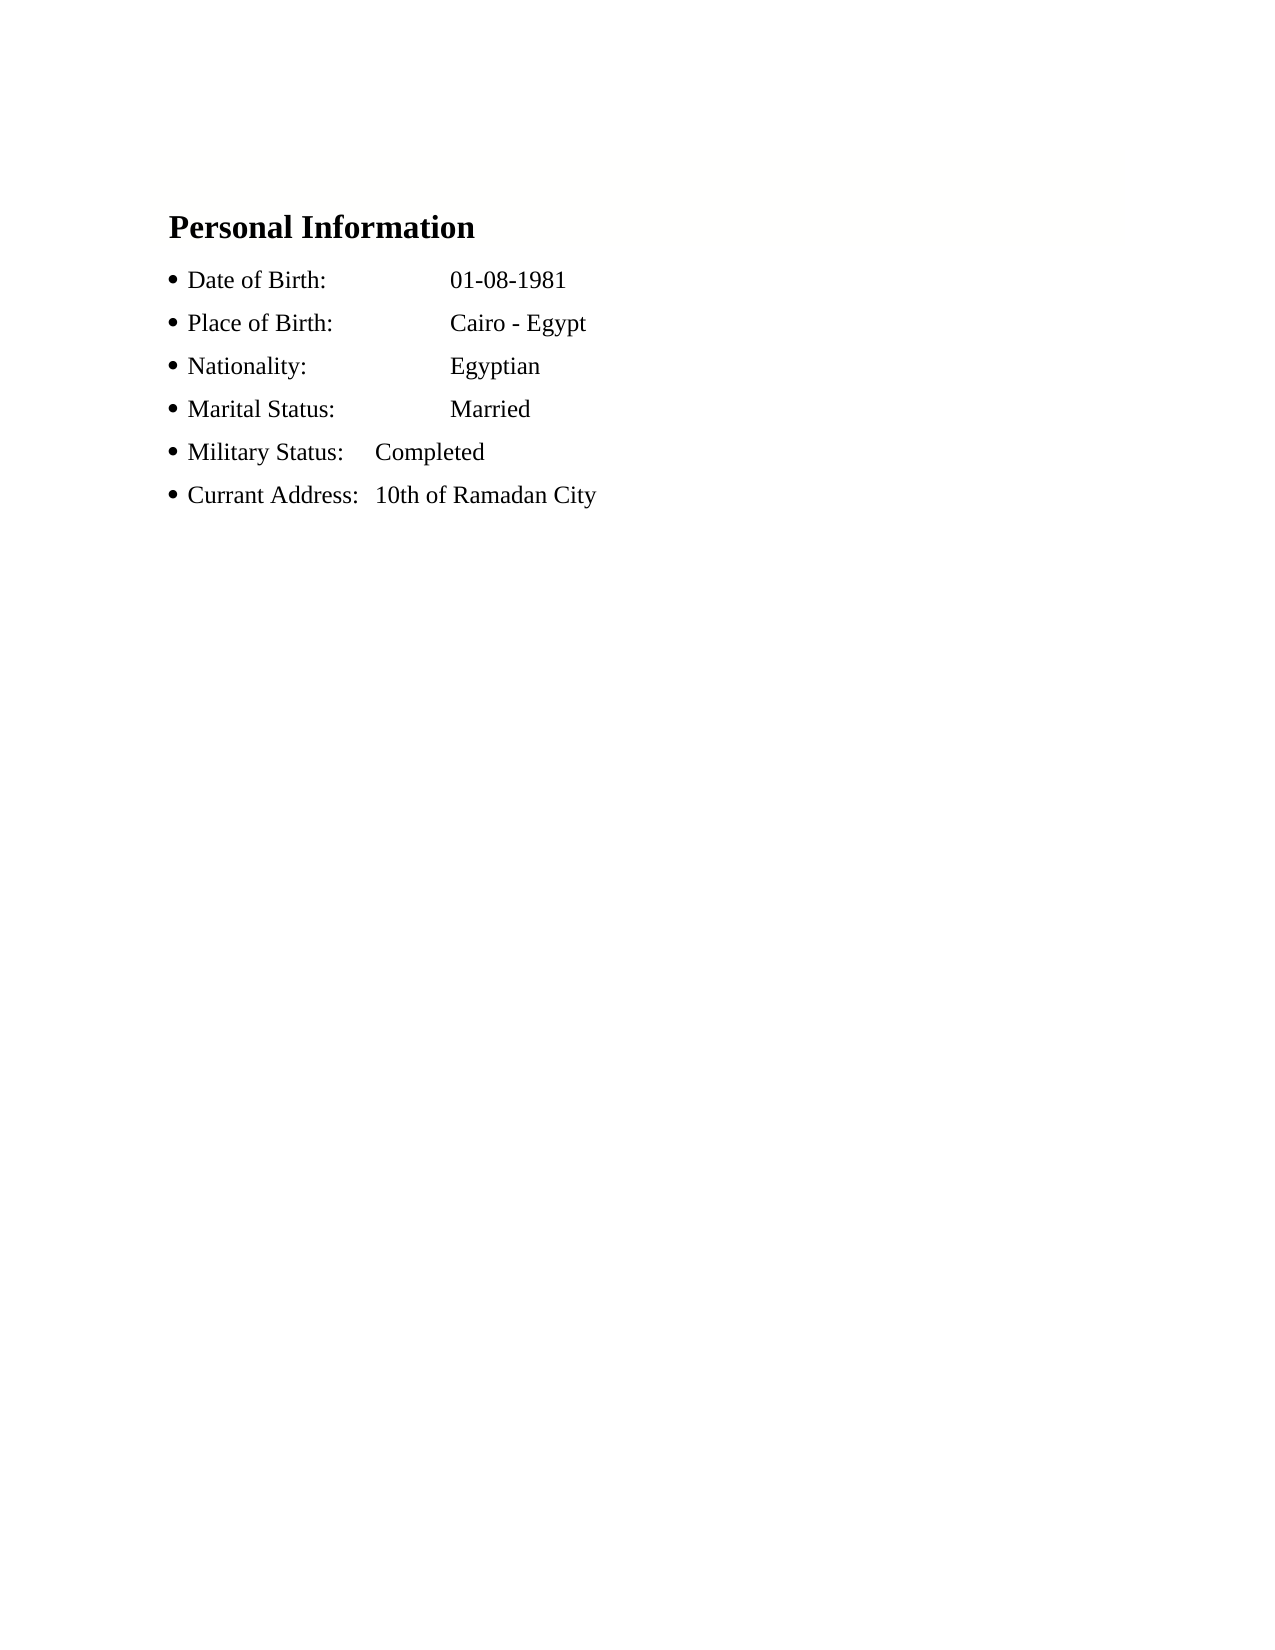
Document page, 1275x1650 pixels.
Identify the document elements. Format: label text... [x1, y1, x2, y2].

list Currant Address: 10th of [150, 481, 1125, 509]
list Date of Birth: 01-08-1981 [150, 265, 1125, 294]
list Nationality: Egyptian [150, 351, 1125, 380]
list Military Status: Completed [150, 437, 1125, 466]
list Marital Status: Married [150, 394, 1125, 423]
list Place of Birth: - [150, 308, 1125, 337]
text Personal Information [150, 207, 1125, 246]
